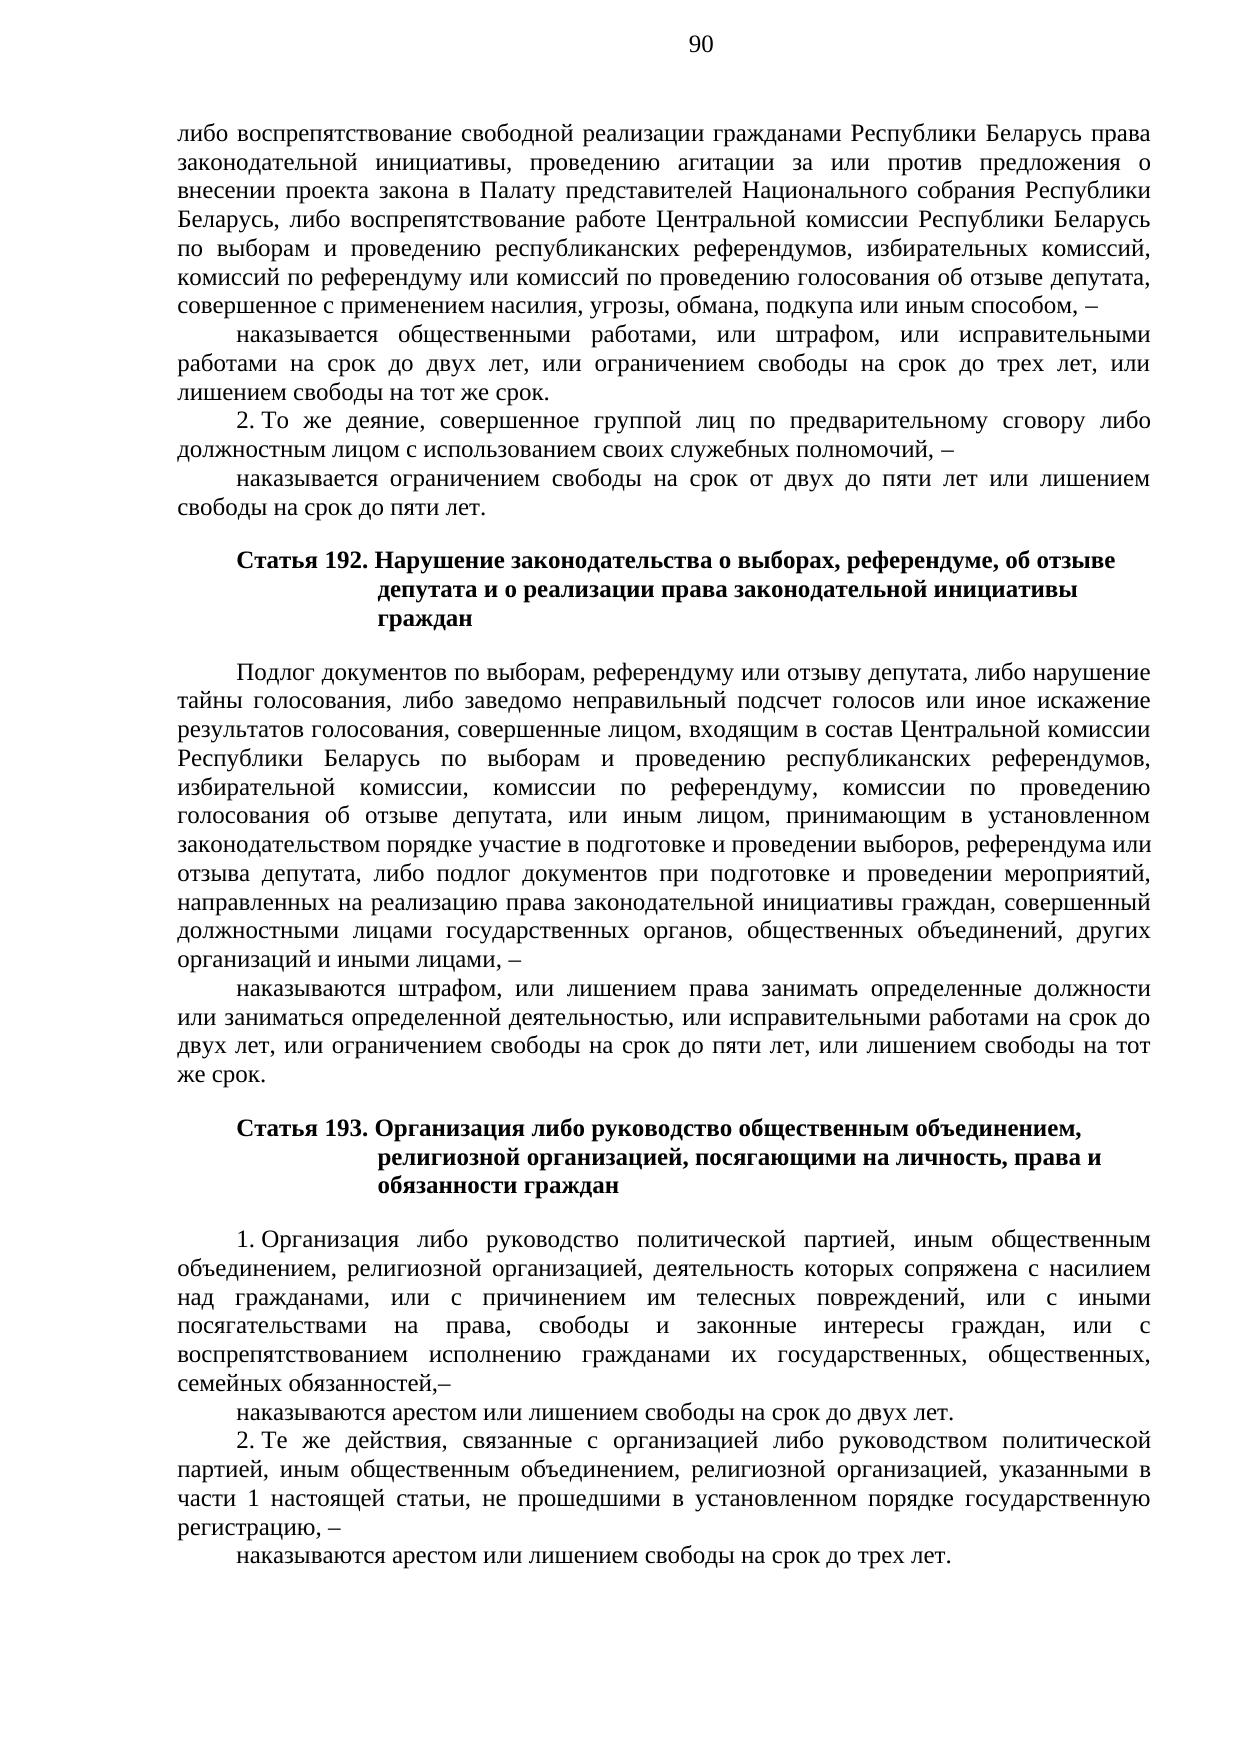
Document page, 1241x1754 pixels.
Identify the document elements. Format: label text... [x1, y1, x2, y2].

text Статья 193. Организация либо руководство общественным объединением, религиозной организацией, посягающими на личность, права и обязанности граждан [236, 1113, 1152, 1199]
text Статья 192. Нарушение законодательства о выборах, референдуме, об отзыве депутата и о реализации права законодательной инициативы граждан [236, 546, 1152, 632]
text 2. Те же действия, связанные с организацией либо руководством политической партией, иным общественным объединением, религиозной организацией, указанными в части 1 настоящей статьи, не прошедшими в установленном порядке государственную регистрацию, – [177, 1426, 1152, 1541]
text наказывается общественными работами, или штрафом, или исправительными работами на срок до двух лет, или ограничением свободы на срок до трех лет, или лишением свободы на тот же срок. [177, 319, 1152, 406]
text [177, 118, 1152, 319]
text наказываются арестом или лишением свободы на срок до двух лет. [177, 1397, 1152, 1426]
text Подлог документов по выборам, референдуму или отзыву депутата, либо нарушение тайны голосования, либо заведомо неправильный подсчет голосов или иное искажение результатов голосования, совершенные лицом, входящим в состав Центральной комиссии Республики Беларусь по выборам и проведению республиканских референдумов, избирательной комиссии, комиссии по референдуму, комиссии по проведению голосования об отзыве депутата, или иным лицом, принимающим в установленном законодательством порядке участие в подготовке и проведении выборов, референдума или отзыва депутата, либо подлог документов при подготовке и проведении мероприятий, направленных на реализацию права законодательной инициативы граждан, совершенный должностными лицами государственных органов, общественных объединений, других организаций и иными лицами, – [177, 657, 1152, 973]
text наказываются штрафом, или лишением права занимать определенные должности или заниматься определенной деятельностью, или исправительными работами на срок до двух лет, или ограничением свободы на срок до пяти лет, или лишением свободы на тот же срок. [177, 973, 1152, 1088]
text наказываются арестом или лишением свободы на срок до трех лет. [177, 1541, 1152, 1569]
text 2. То же деяние, совершенное группой лиц по предварительному сговору либо должностным лицом с использованием своих служебных полномочий, – [177, 406, 1152, 463]
text наказывается ограничением свободы на срок от двух до пяти лет или лишением свободы на срок до пяти лет. [177, 463, 1152, 521]
text 1. Организация либо руководство политической партией, иным общественным объединением, религиозной организацией, деятельность которых сопряжена с насилием над гражданами, или с причинением им телесных повреждений, или с иными посягательствами на права, свободы и законные интересы граждан, или с воспрепятствованием исполнению гражданами их государственных, общественных, семейных обязанностей,– [177, 1224, 1152, 1397]
